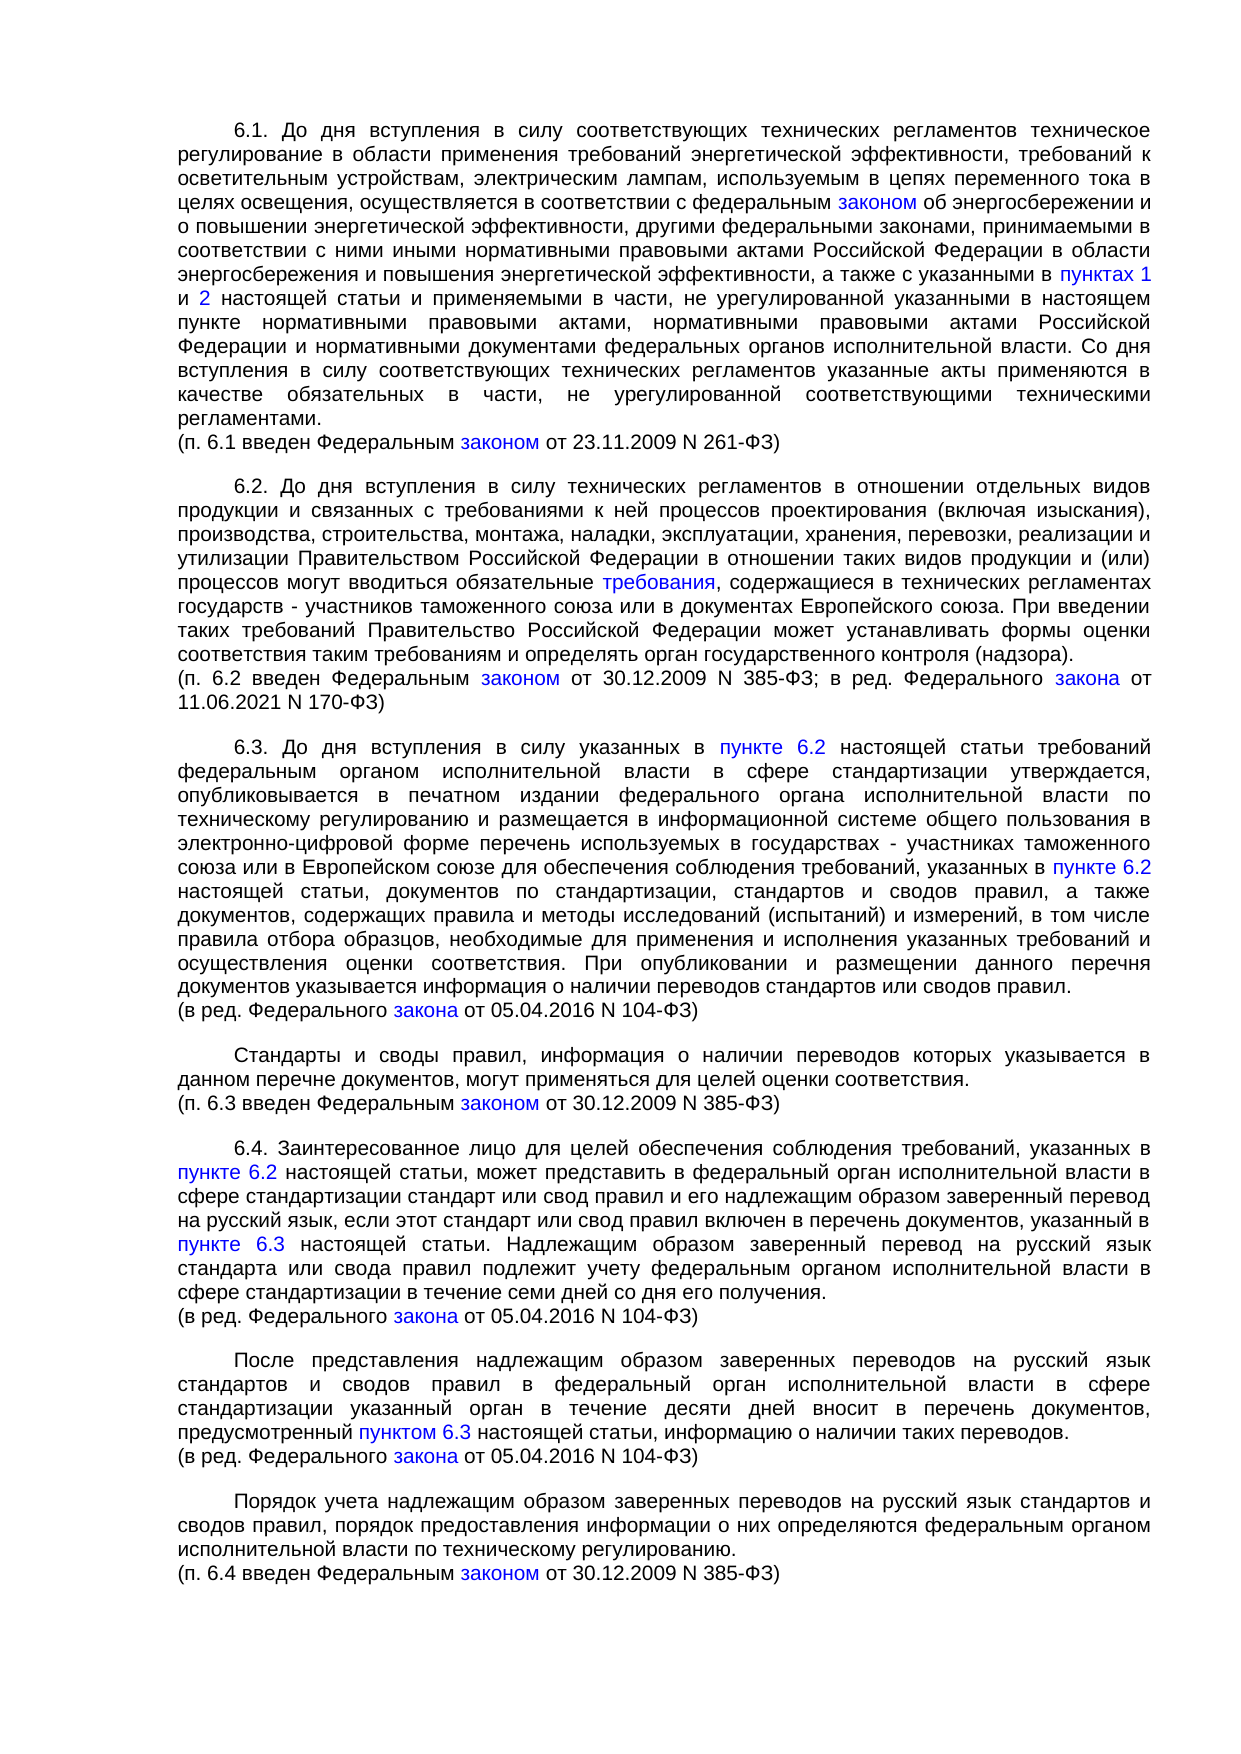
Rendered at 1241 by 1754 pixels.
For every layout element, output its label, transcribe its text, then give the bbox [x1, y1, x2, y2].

text (п. 6.3 введен Федеральным законом от 30.12.2009 N 385-ФЗ) [177, 1091, 1152, 1115]
text (п. 6.4 введен Федеральным законом от 30.12.2009 N 385-ФЗ) [177, 1561, 1152, 1585]
text 6.4. Заинтересованное лицо для целей обеспечения соблюдения требований, указанных в пункте 6.2 настоящей статьи, может представить в федеральный орган исполнительной власти в сфере стандартизации стандарт или свод правил и его надлежащим образом заверенный перевод на русский язык, если этот стандарт или свод правил включен в перечень документов, указанный в пункте 6.3 настоящей статьи. Надлежащим образом заверенный перевод на русский язык стандарта или свода правил подлежит учету федеральным органом исполнительной власти в сфере стандартизации в течение семи дней со дня его получения. [177, 1136, 1152, 1303]
text (п. 6.1 введен Федеральным законом от 23.11.2009 N 261-ФЗ) [177, 429, 1152, 453]
text 6.3. До дня вступления в силу указанных в пункте 6.2 настоящей статьи требований федеральным органом исполнительной власти в сфере стандартизации утверждается, опубликовывается в печатном издании федерального органа исполнительной власти по техническому регулированию и размещается в информационной системе общего пользования в электронно-цифровой форме перечень используемых в государствах - участниках таможенного союза или в Европейском союзе для обеспечения соблюдения требований, указанных в пункте 6.2 настоящей статьи, документов по стандартизации, стандартов и сводов правил, а также документов, содержащих правила и методы исследований (испытаний) и измерений, в том числе правила отбора образцов, необходимые для применения и исполнения указанных требований и осуществления оценки соответствия. При опубликовании и размещении данного перечня документов указывается информация о наличии переводов стандартов или сводов правил. [177, 735, 1152, 998]
text 6.1. До дня вступления в силу соответствующих технических регламентов техническое регулирование в области применения требований энергетической эффективности, требований к осветительным устройствам, электрическим лампам, используемым в цепях переменного тока в целях освещения, осуществляется в соответствии с федеральным законом об энергосбережении и о повышении энергетической эффективности, другими федеральными законами, принимаемыми в соответствии с ними иными нормативными правовыми актами Российской Федерации в области энергосбережения и повышения энергетической эффективности, а также с указанными в пунктах 1 и 2 настоящей статьи и применяемыми в части, не урегулированной указанными в настоящем пункте нормативными правовыми актами, нормативными правовыми актами Российской Федерации и нормативными документами федеральных органов исполнительной власти. Со дня вступления в силу соответствующих технических регламентов указанные акты применяются в качестве обязательных в части, не урегулированной соответствующими техническими регламентами. [177, 118, 1152, 429]
text Порядок учета надлежащим образом заверенных переводов на русский язык стандартов и сводов правил, порядок предоставления информации о них определяются федеральным органом исполнительной власти по техническому регулированию. [177, 1489, 1152, 1561]
text 6.2. До дня вступления в силу технических регламентов в отношении отдельных видов продукции и связанных с требованиями к ней процессов проектирования (включая изыскания), производства, строительства, монтажа, наладки, эксплуатации, хранения, перевозки, реализации и утилизации Правительством Российской Федерации в отношении таких видов продукции и (или) процессов могут вводиться обязательные требования, содержащиеся в технических регламентах государств - участников таможенного союза или в документах Европейского союза. При введении таких требований Правительство Российской Федерации может устанавливать формы оценки соответствия таким требованиям и определять орган государственного контроля (надзора). [177, 474, 1152, 666]
text (п. 6.2 введен Федеральным законом от 30.12.2009 N 385-ФЗ; в ред. Федерального закона от 11.06.2021 N 170-ФЗ) [177, 666, 1152, 714]
text (в ред. Федерального закона от 05.04.2016 N 104-ФЗ) [177, 998, 1152, 1022]
text (в ред. Федерального закона от 05.04.2016 N 104-ФЗ) [177, 1444, 1152, 1468]
text Стандарты и своды правил, информация о наличии переводов которых указывается в данном перечне документов, могут применяться для целей оценки соответствия. [177, 1043, 1152, 1091]
text После представления надлежащим образом заверенных переводов на русский язык стандартов и сводов правил в федеральный орган исполнительной власти в сфере стандартизации указанный орган в течение десяти дней вносит в перечень документов, предусмотренный пунктом 6.3 настоящей статьи, информацию о наличии таких переводов. [177, 1348, 1152, 1444]
text (в ред. Федерального закона от 05.04.2016 N 104-ФЗ) [177, 1303, 1152, 1327]
